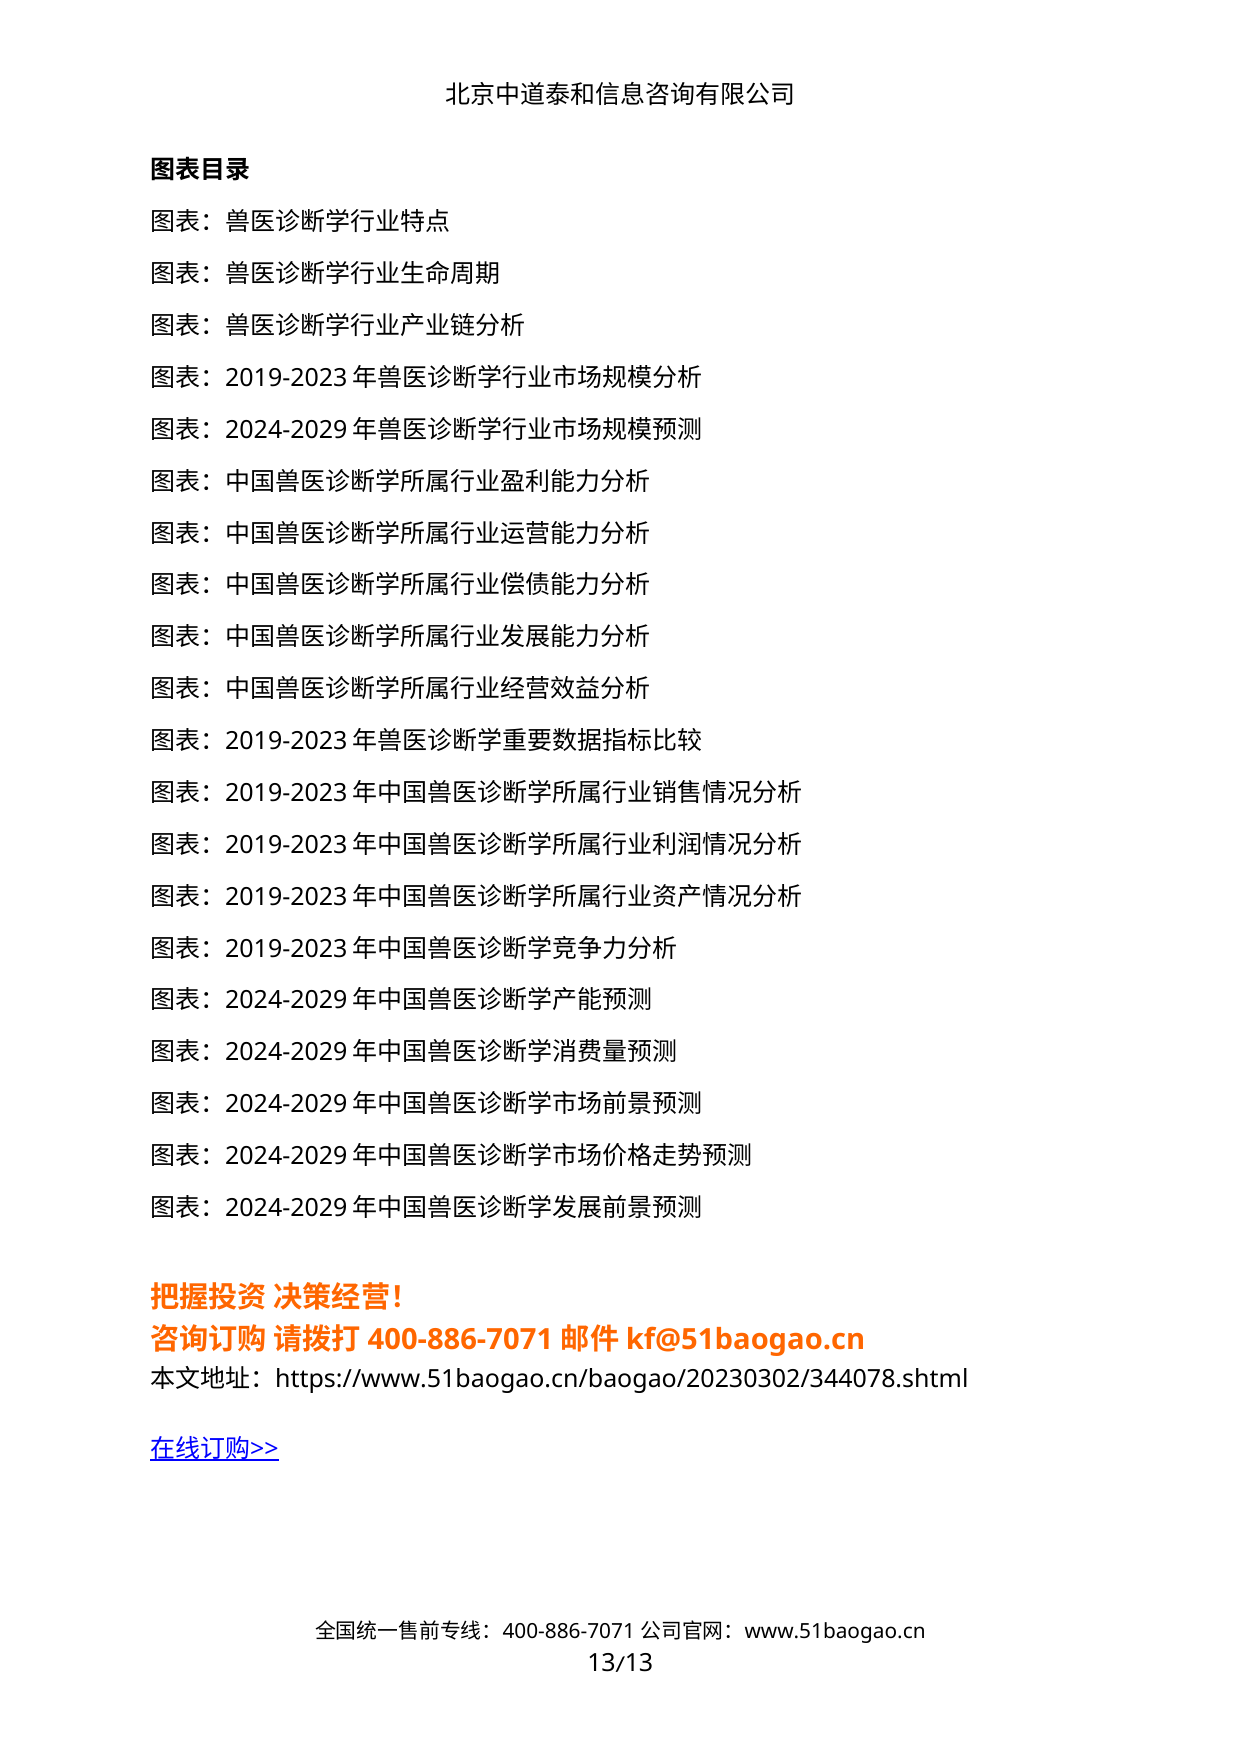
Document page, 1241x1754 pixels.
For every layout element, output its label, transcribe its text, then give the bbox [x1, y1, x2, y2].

text 图表：中国兽医诊断学所属行业运营能力分析 [150, 513, 1090, 549]
text 图表：中国兽医诊断学所属行业经营效益分析 [150, 669, 1090, 705]
text 图表：2019-2023年中国兽医诊断学所属行业资产情况分析 [150, 876, 1090, 912]
text 把握投资 决策经营！咨询订购 请拨打 400-886-7071 邮件 kf@51baogao.cn本文地址：https://www.51baogao.cn/baogao/20230302/344078.shtml [150, 1239, 1090, 1394]
text 图表：兽医诊断学行业生命周期 [150, 254, 1090, 290]
text 图表：2019-2023年兽医诊断学重要数据指标比较 [150, 721, 1090, 757]
text 在线订购>> [150, 1394, 1090, 1465]
text 图表：2024-2029年中国兽医诊断学消费量预测 [150, 1032, 1090, 1068]
text 图表：2019-2023年中国兽医诊断学所属行业销售情况分析 [150, 772, 1090, 809]
text 图表：中国兽医诊断学所属行业偿债能力分析 [150, 565, 1090, 601]
text 图表：2019-2023年兽医诊断学行业市场规模分析 [150, 357, 1090, 394]
text 图表：中国兽医诊断学所属行业盈利能力分析 [150, 461, 1090, 497]
text 图表：2024-2029年中国兽医诊断学市场价格走势预测 [150, 1136, 1090, 1172]
text 图表：2024-2029年兽医诊断学行业市场规模预测 [150, 409, 1090, 446]
text 图表：兽医诊断学行业特点 [150, 202, 1090, 238]
text 图表：2024-2029年中国兽医诊断学市场前景预测 [150, 1084, 1090, 1120]
text 图表：2024-2029年中国兽医诊断学产能预测 [150, 980, 1090, 1016]
text 图表：2019-2023年中国兽医诊断学竞争力分析 [150, 928, 1090, 964]
text 图表：2024-2029年中国兽医诊断学发展前景预测 [150, 1187, 1090, 1224]
text 图表目录 [150, 150, 1090, 186]
text 图表：2019-2023年中国兽医诊断学所属行业利润情况分析 [150, 824, 1090, 861]
text 图表：中国兽医诊断学所属行业发展能力分析 [150, 617, 1090, 653]
text 图表：兽医诊断学行业产业链分析 [150, 306, 1090, 342]
